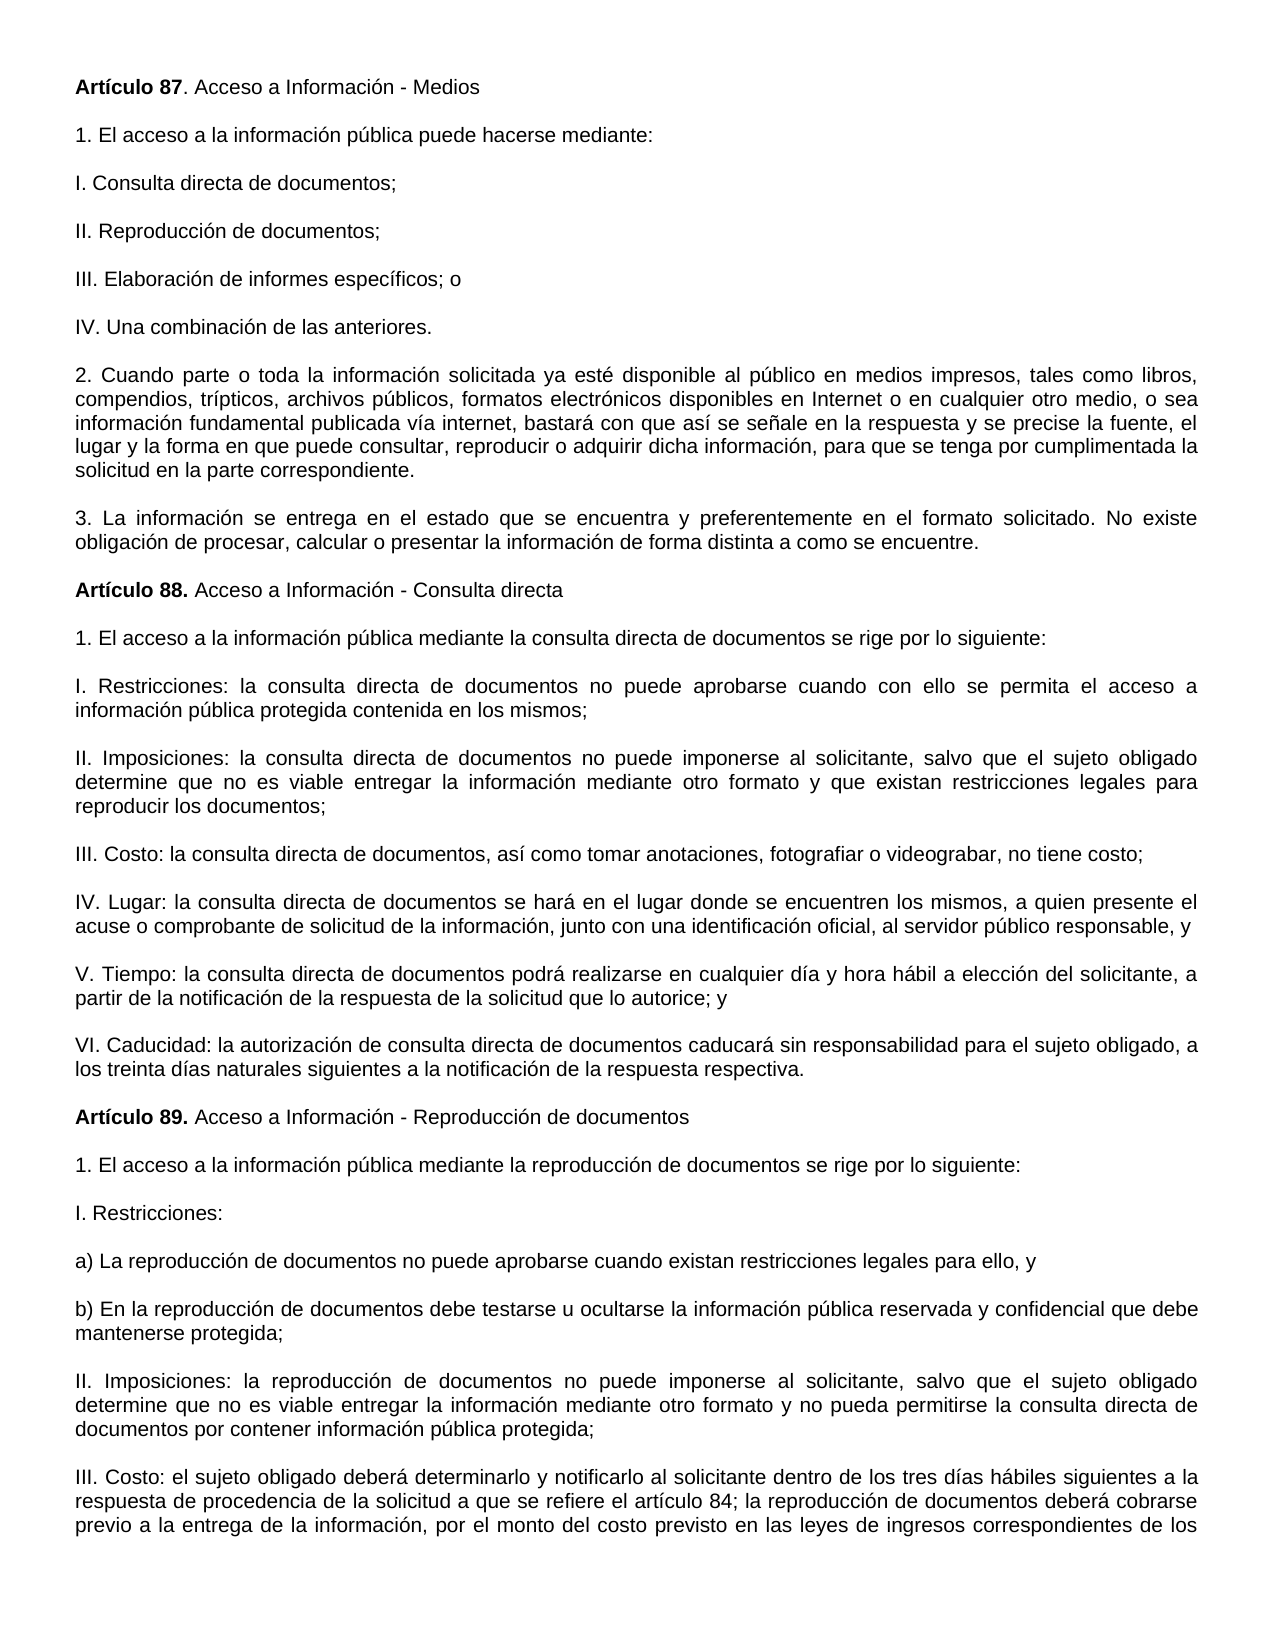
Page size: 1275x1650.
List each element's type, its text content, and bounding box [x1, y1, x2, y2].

text Artículo 88. Acceso a Información - Consulta directa [75, 578, 1200, 602]
text b) En la reproducción de documentos debe testarse u ocultarse la información pública reservada y confidencial que debe mantenerse protegida; [75, 1297, 1200, 1345]
text 2. Cuando parte o toda la información solicitada ya esté disponible al público en medios impresos, tales como libros, compendios, trípticos, archivos públicos, formatos electrónicos disponibles en Internet o en cualquier otro medio, o sea información fundamental publicada vía internet, bastará con que así se señale en la respuesta y se precise la fuente, el lugar y la forma en que puede consultar, reproducir o adquirir dicha información, para que se tenga por cumplimentada la solicitud en la parte correspondiente. [75, 362, 1200, 482]
text I. Restricciones: la consulta directa de documentos no puede aprobarse cuando con ello se permita el acceso a información pública protegida contenida en los mismos; [75, 674, 1200, 722]
text IV. Lugar: la consulta directa de documentos se hará en el lugar donde se encuentren los mismos, a quien presente el acuse o comprobante de solicitud de la información, junto con una identificación oficial, al servidor público responsable, y [75, 889, 1200, 937]
text VI. Caducidad: la autorización de consulta directa de documentos caducará sin responsabilidad para el sujeto obligado, a los treinta días naturales siguientes a la notificación de la respuesta respectiva. [75, 1033, 1200, 1081]
text 1. El acceso a la información pública puede hacerse mediante: [75, 123, 1200, 147]
text III. Costo: la consulta directa de documentos, así como tomar anotaciones, fotografiar o videograbar, no tiene costo; [75, 842, 1200, 866]
text I. Consulta directa de documentos; [75, 171, 1200, 195]
text II. Imposiciones: la reproducción de documentos no puede imponerse al solicitante, salvo que el sujeto obligado determine que no es viable entregar la información mediante otro formato y no pueda permitirse la consulta directa de documentos por contener información pública protegida; [75, 1369, 1200, 1441]
text Artículo 87. Acceso a Información - Medios [75, 75, 1200, 99]
text 1. El acceso a la información pública mediante la reproducción de documentos se rige por lo siguiente: [75, 1153, 1200, 1177]
text I. Restricciones: [75, 1201, 1200, 1225]
text II. Imposiciones: la consulta directa de documentos no puede imponerse al solicitante, salvo que el sujeto obligado determine que no es viable entregar la información mediante otro formato y que existan restricciones legales para reproducir los documentos; [75, 746, 1200, 818]
text Artículo 89. Acceso a Información - Reproducción de documentos [75, 1105, 1200, 1129]
text 1. El acceso a la información pública mediante la consulta directa de documentos se rige por lo siguiente: [75, 626, 1200, 650]
text III. Elaboración de informes específicos; o [75, 267, 1200, 291]
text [75, 1464, 1200, 1536]
text II. Reproducción de documentos; [75, 219, 1200, 243]
text 3. La información se entrega en el estado que se encuentra y preferentemente en el formato solicitado. No existe obligación de procesar, calcular o presentar la información de forma distinta a como se encuentre. [75, 506, 1200, 554]
text IV. Una combinación de las anteriores. [75, 314, 1200, 338]
text V. Tiempo: la consulta directa de documentos podrá realizarse en cualquier día y hora hábil a elección del solicitante, a partir de la notificación de la respuesta de la solicitud que lo autorice; y [75, 961, 1200, 1009]
text a) La reproducción de documentos no puede aprobarse cuando existan restricciones legales para ello, y [75, 1249, 1200, 1273]
